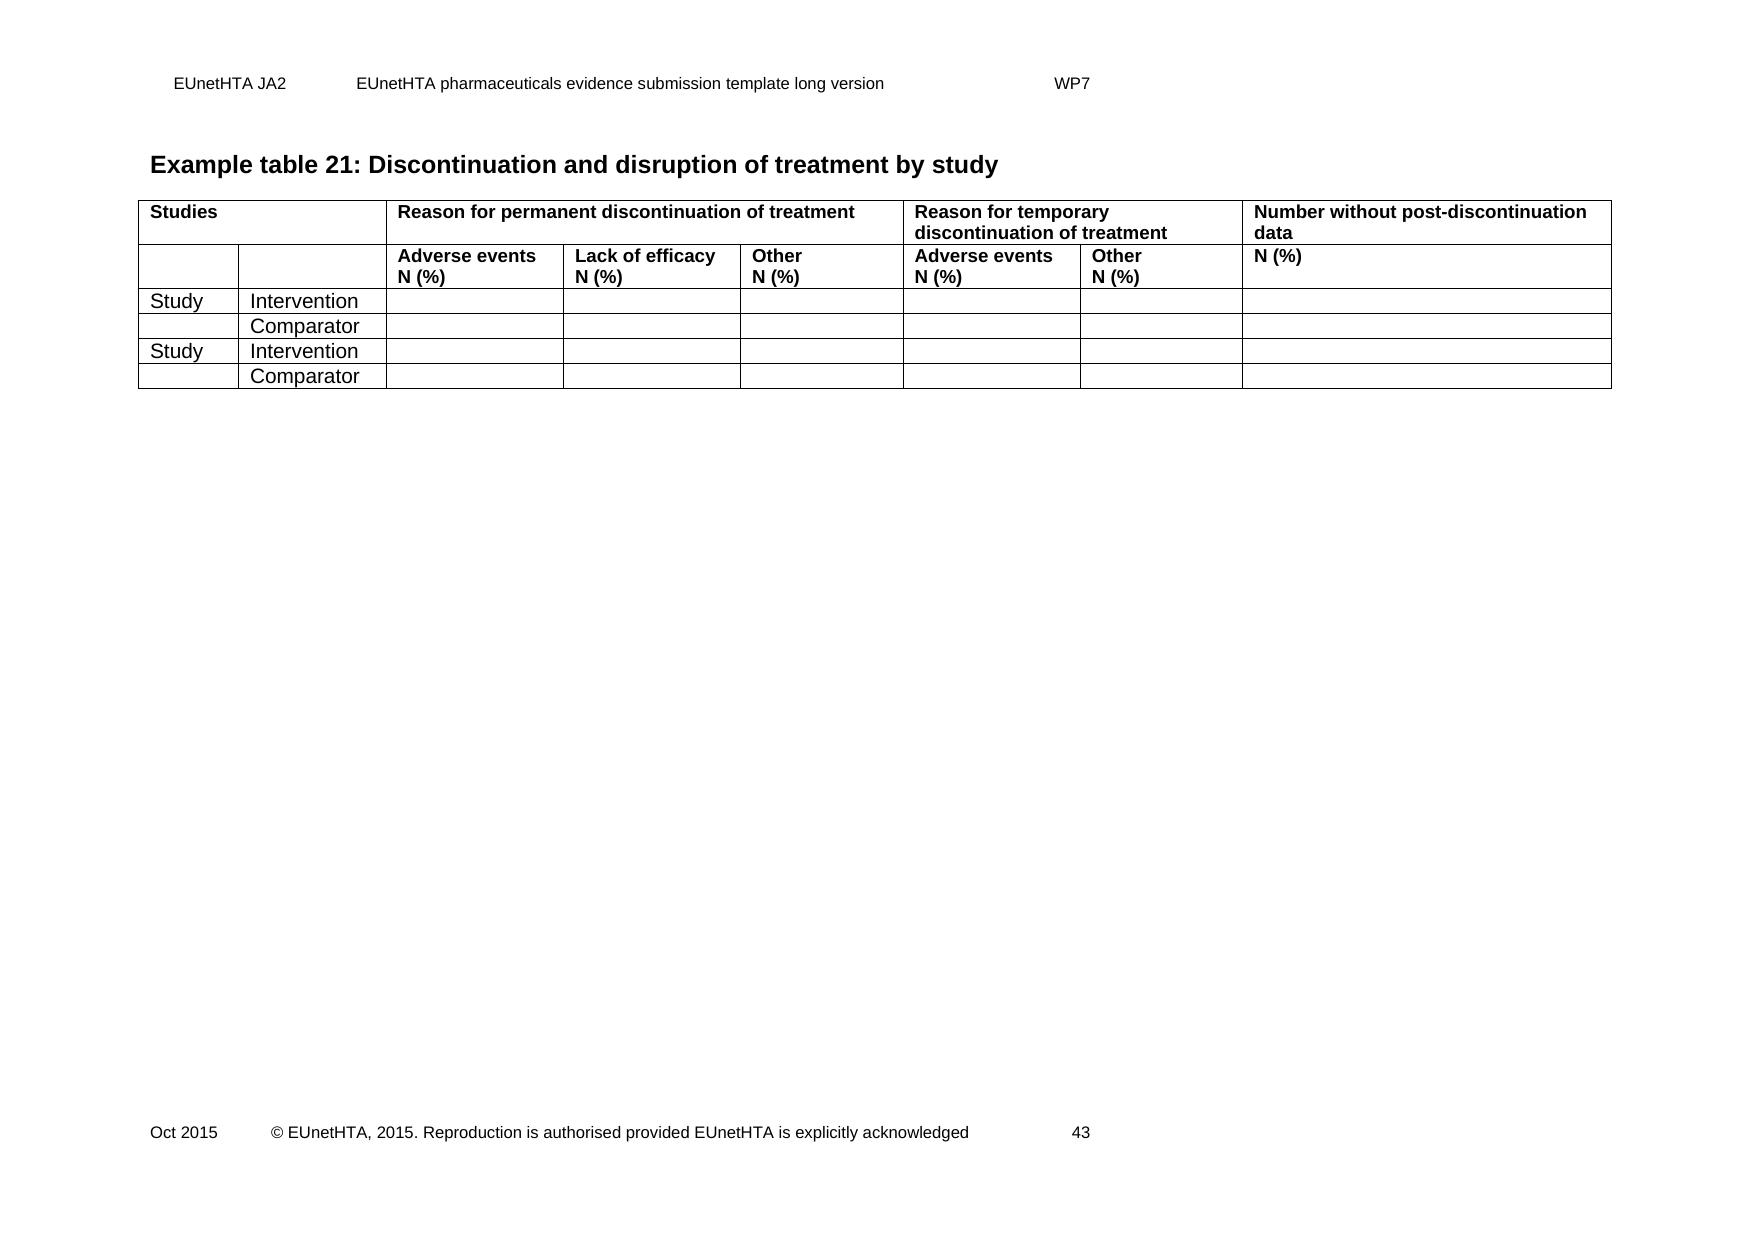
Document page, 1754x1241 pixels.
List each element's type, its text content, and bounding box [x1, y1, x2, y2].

table_cell [1081, 289, 1242, 313]
table_cell Other N (%) [741, 245, 903, 288]
table_cell [387, 339, 563, 363]
table_header Reason for permanent discontinuation of treatment [387, 201, 903, 244]
table_cell [1243, 339, 1611, 363]
table_cell [741, 364, 903, 388]
table_cell Lack of efficacy N (%) [564, 245, 740, 288]
table_cell [564, 339, 740, 363]
table_cell Intervention [239, 339, 386, 363]
table_cell [139, 245, 238, 288]
table_cell Comparator [239, 364, 386, 388]
table_cell [1243, 314, 1611, 338]
table_cell [741, 289, 903, 313]
table_cell [387, 364, 563, 388]
table_cell Adverse events N (%) [904, 245, 1080, 288]
table_cell [1081, 314, 1242, 338]
table_cell Study [139, 339, 238, 363]
table_cell [564, 289, 740, 313]
table_cell Study [139, 289, 238, 313]
table_cell [139, 314, 238, 338]
table_cell [904, 364, 1080, 388]
table_header Studies [139, 201, 386, 244]
table_cell [1243, 364, 1611, 388]
table_header Number without post-discontinuation data [1243, 201, 1611, 244]
table_cell [741, 314, 903, 338]
table_cell Other N (%) [1081, 245, 1242, 288]
table_cell [904, 339, 1080, 363]
table_cell [139, 364, 238, 388]
table_cell [1081, 364, 1242, 388]
table_cell Comparator [239, 314, 386, 338]
table_cell [564, 364, 740, 388]
table_cell [387, 289, 563, 313]
table_cell [239, 245, 386, 288]
table_cell [1081, 339, 1242, 363]
table_cell Intervention [239, 289, 386, 313]
subtitle Example table 21: Discontinuation and disruption of treatment by study [150, 150, 1604, 179]
table_cell N (%) [1243, 245, 1611, 288]
table_header Reason for temporary discontinuation of treatment [904, 201, 1242, 244]
table_cell [741, 339, 903, 363]
table_cell [904, 289, 1080, 313]
table_cell [1243, 289, 1611, 313]
table_cell Adverse events N (%) [387, 245, 563, 288]
table_cell [564, 314, 740, 338]
table_cell [387, 314, 563, 338]
table_cell [904, 314, 1080, 338]
